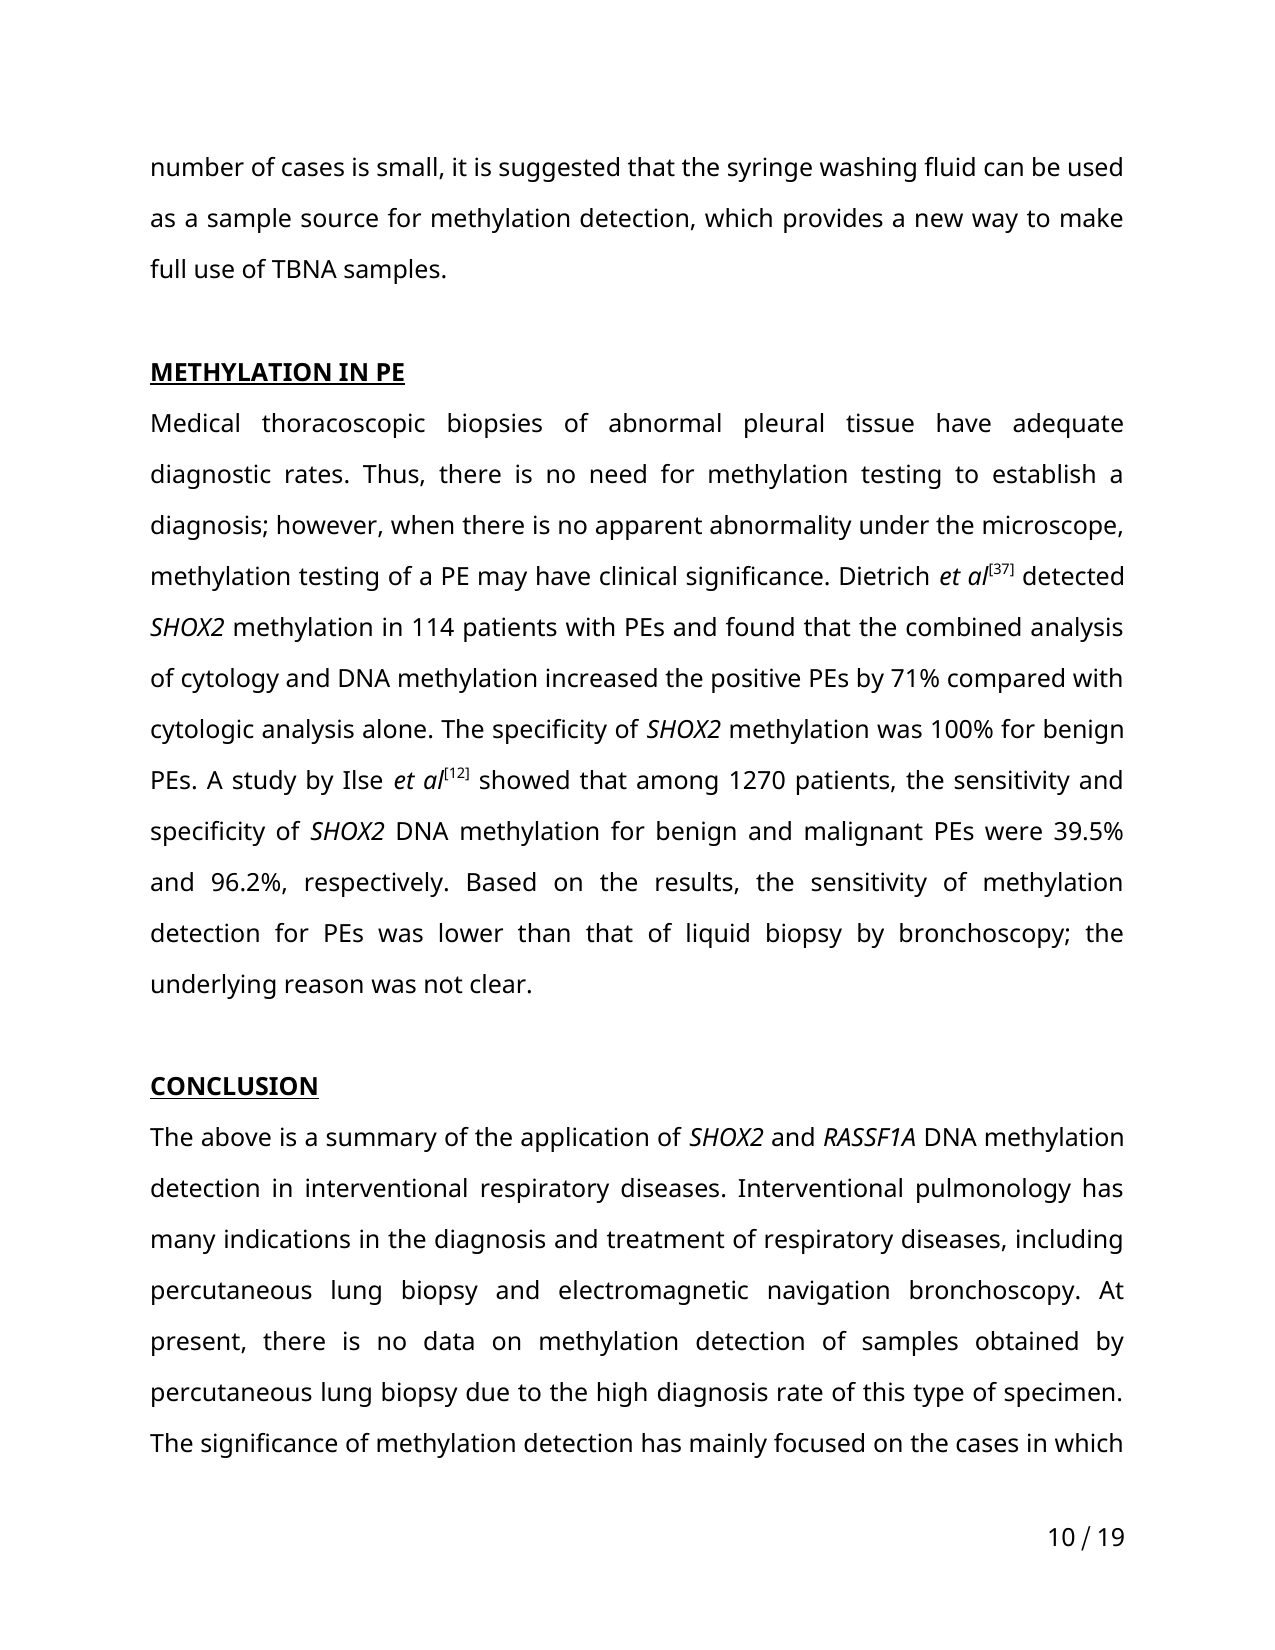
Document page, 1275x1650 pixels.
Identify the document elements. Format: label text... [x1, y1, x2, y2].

text METHYLATION IN PE [150, 354, 1125, 388]
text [150, 150, 1125, 286]
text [150, 1120, 1125, 1460]
text Medical thoracoscopic biopsies of abnormal pleural tissue have adequate diagnostic rates. Thus, there is no need for methylation testing to establish a diagnosis; however, when there is no apparent abnormality under the microscope, methylation testing of a PE may have clinical significance. Dietrich et al[37] detected SHOX2 methylation in 114 patients with PEs and found that the combined analysis of cytology and DNA methylation increased the positive PEs by 71% compared with cytologic analysis alone. The specificity of SHOX2 methylation was 100% for benign PEs. A study by Ilse et al[12] showed that among 1270 patients, the sensitivity and specificity of SHOX2 DNA methylation for benign and malignant PEs were 39.5% and 96.2%, respectively. Based on the results, the sensitivity of methylation detection for PEs was lower than that of liquid biopsy by bronchoscopy; the underlying reason was not clear. [150, 405, 1125, 1001]
text CONCLUSION [150, 1069, 1125, 1103]
